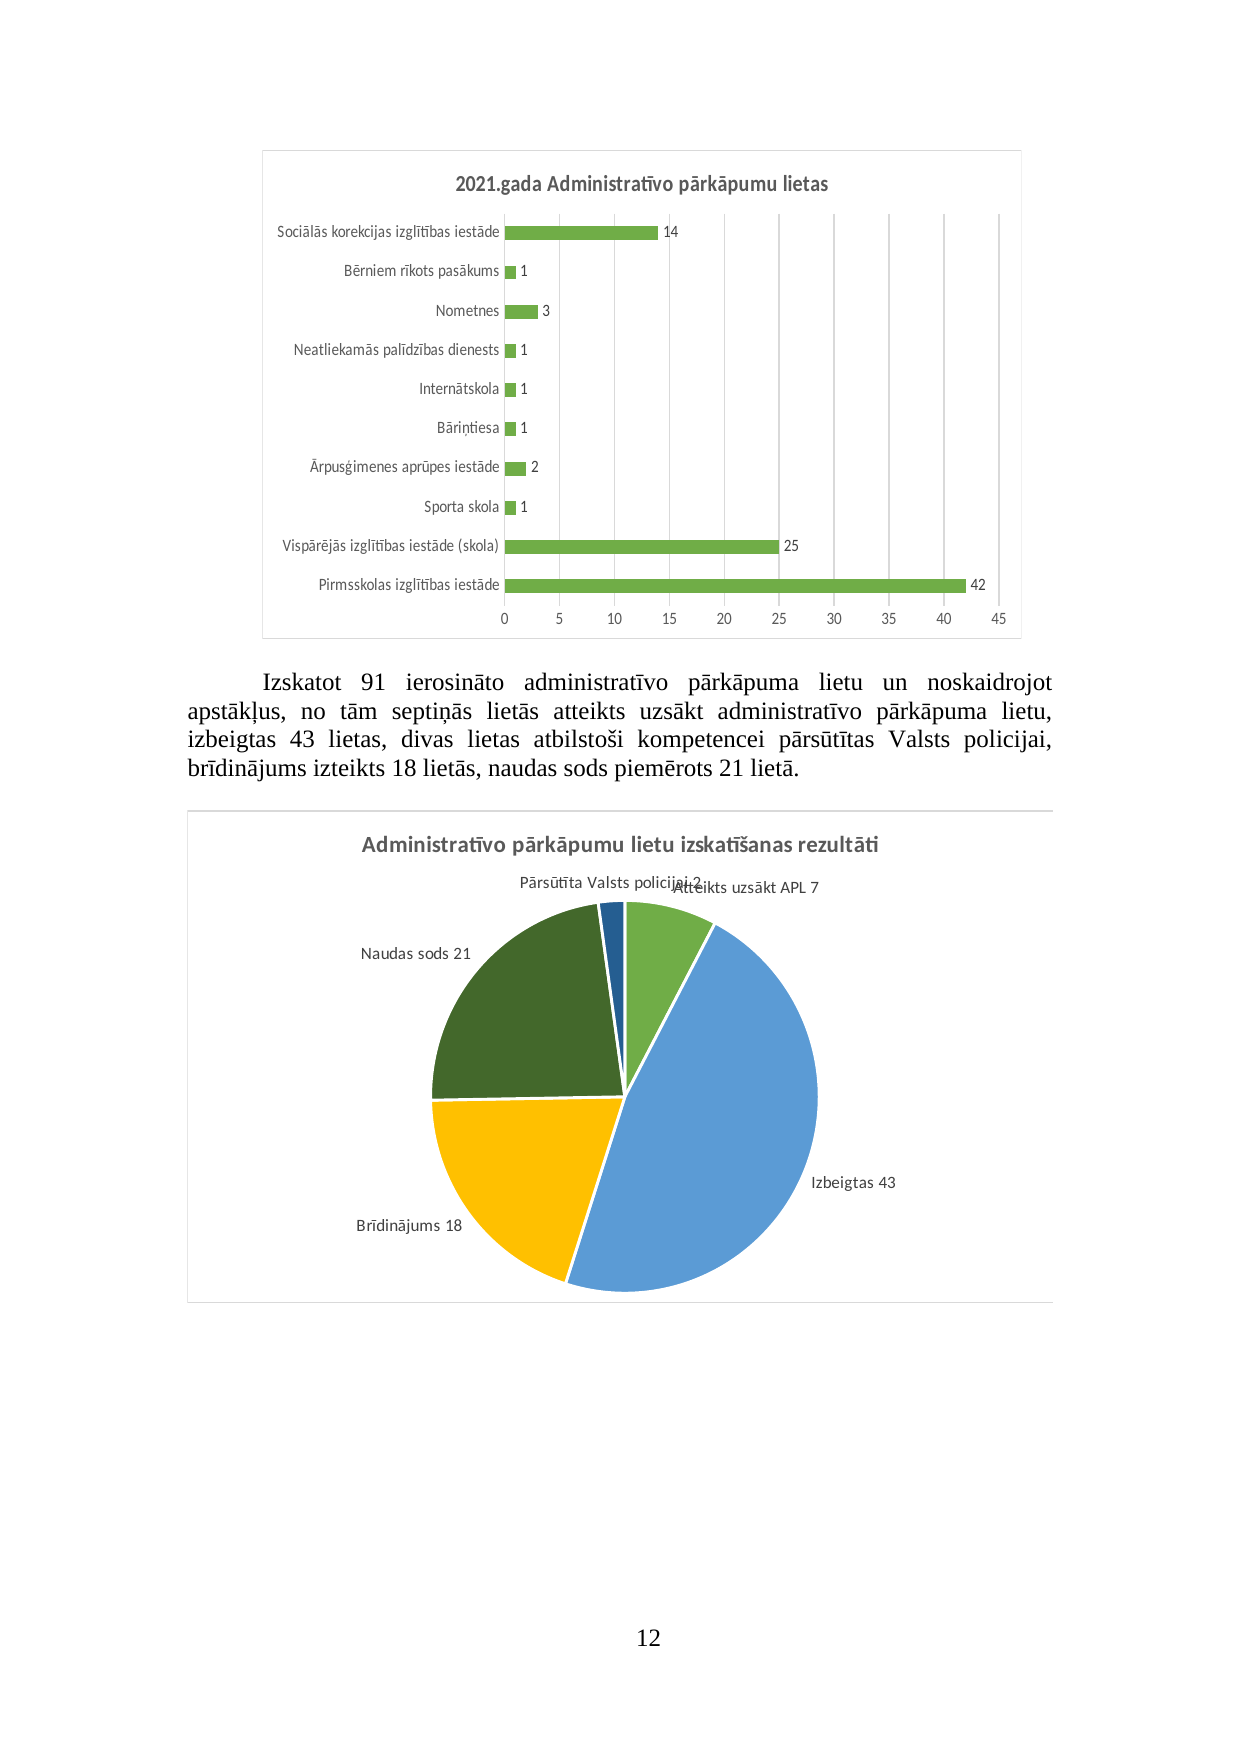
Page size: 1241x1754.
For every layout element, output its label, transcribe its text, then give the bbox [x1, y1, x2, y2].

text Izskatot 91 ierosināto administratīvo pārkāpuma lietu un noskaidrojot apstākļus, no tām septiņās lietās atteikts uzsākt administratīvo pārkāpuma lietu, izbeigtas 43 lietas, divas lietas atbilstoši kompetencei pārsūtītas Valsts policijai, brīdinājums izteikts 18 lietās, naudas sods piemērots 21 lietā. [187, 667, 1053, 782]
